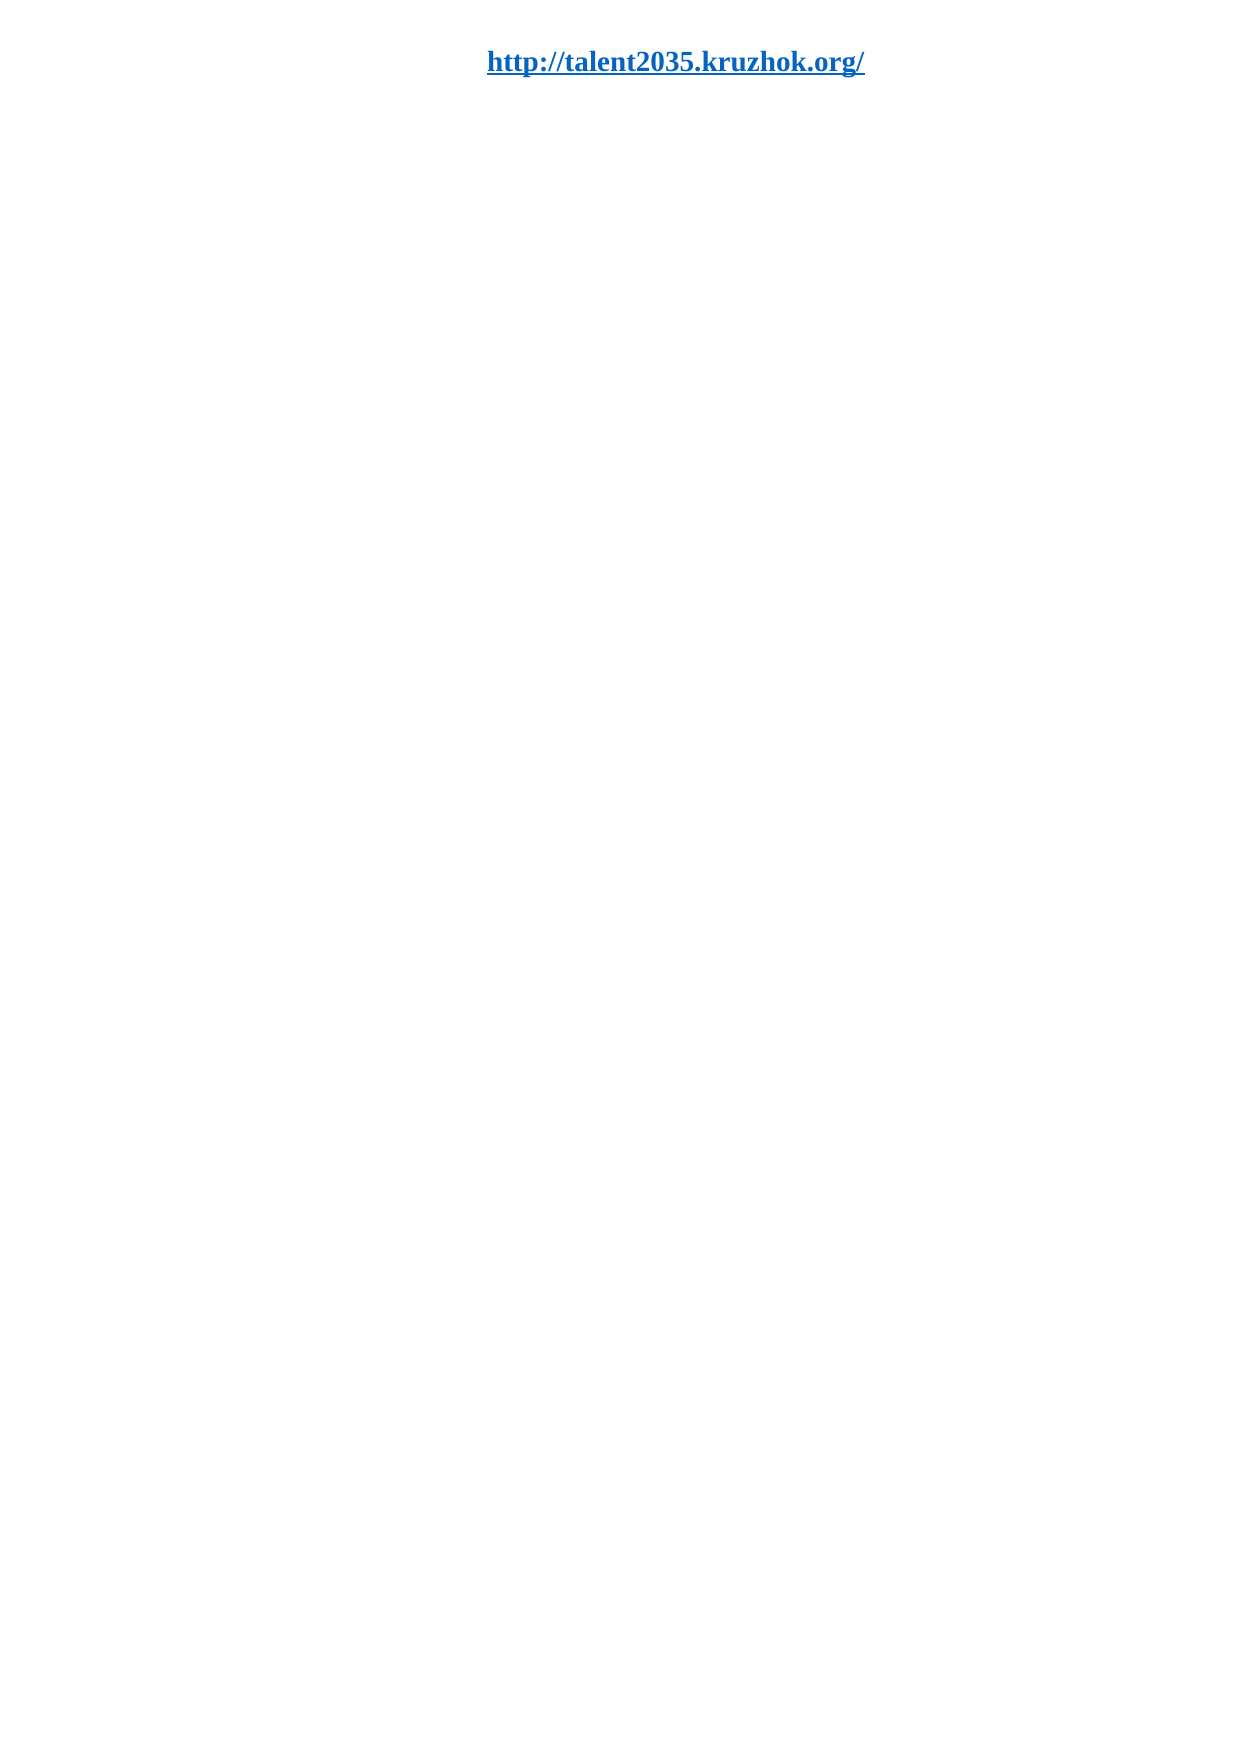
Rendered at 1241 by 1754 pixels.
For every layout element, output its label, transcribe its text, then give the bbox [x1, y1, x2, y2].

text http://talent2035.kruzhok.org/ [89, 44, 1181, 78]
